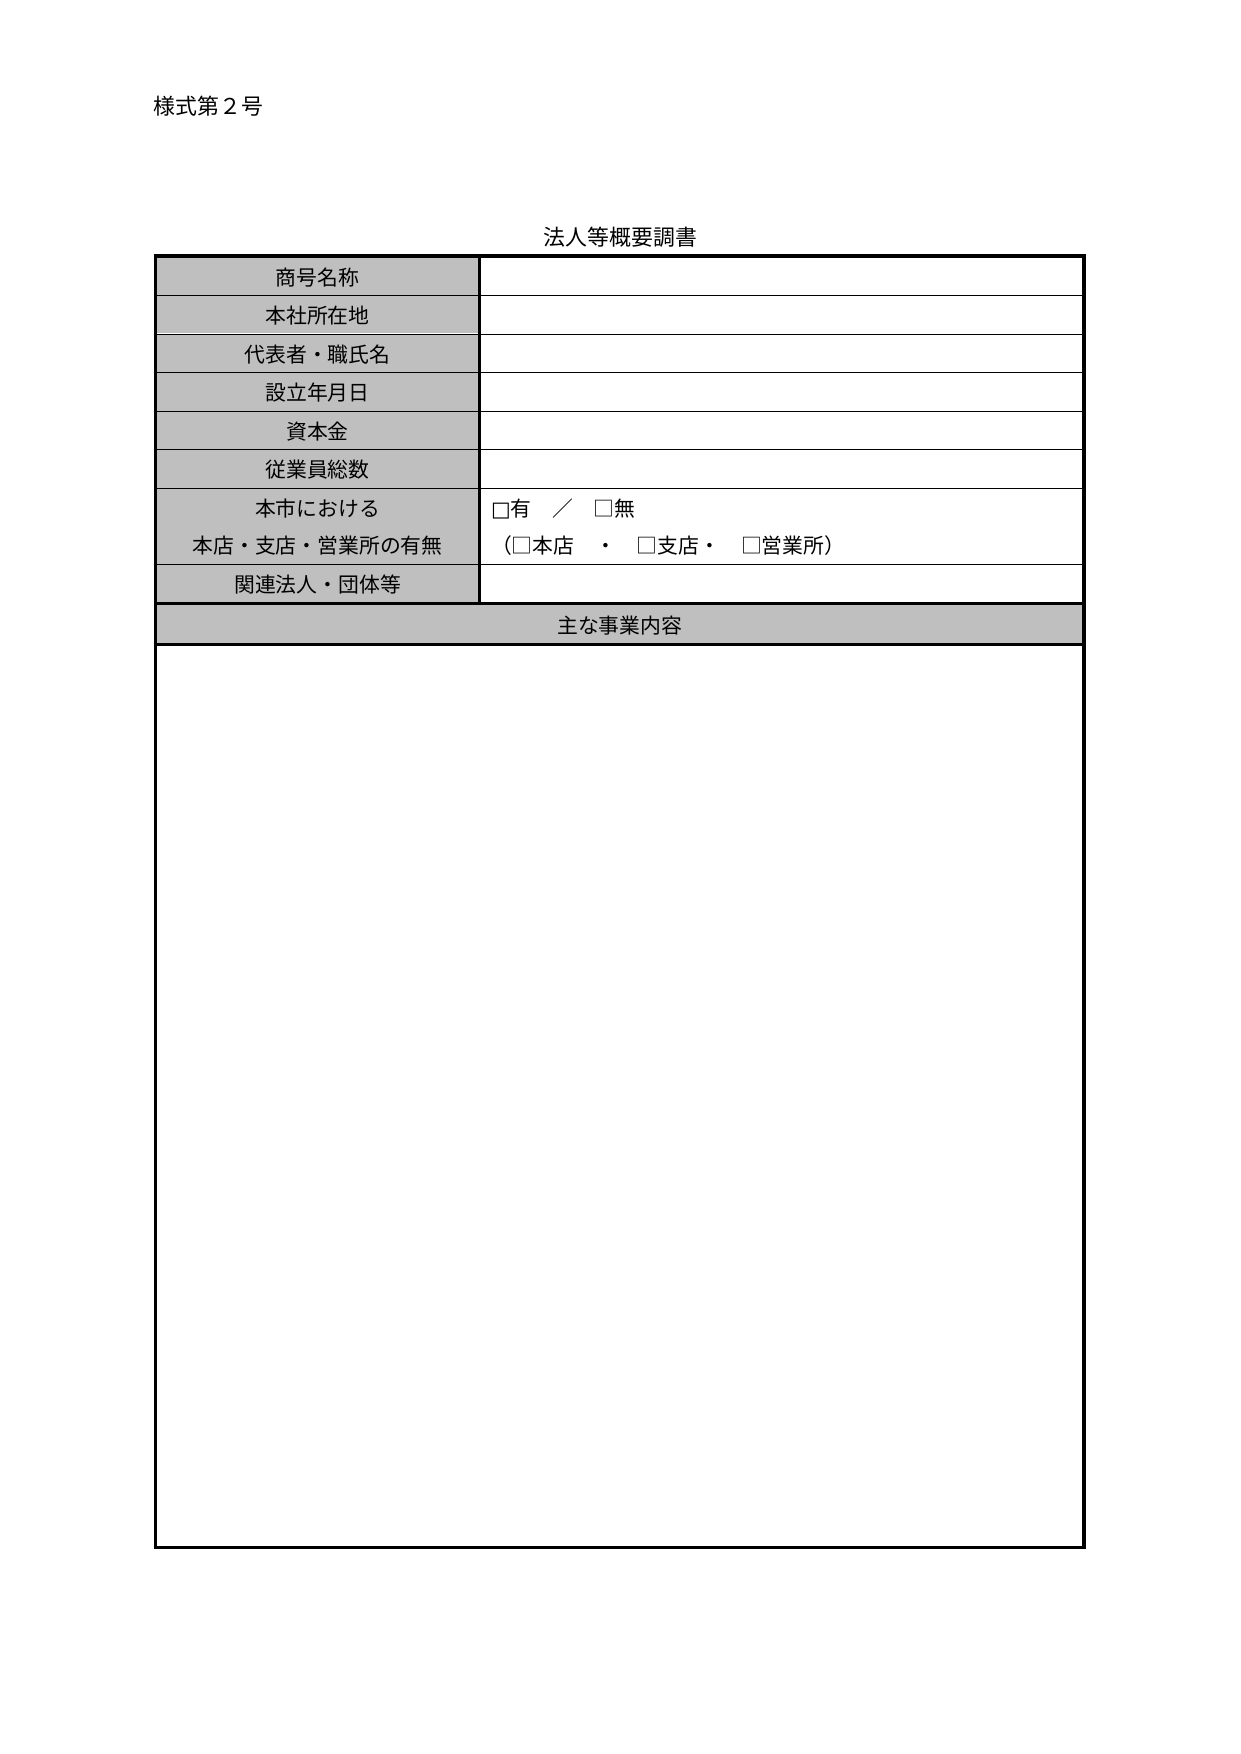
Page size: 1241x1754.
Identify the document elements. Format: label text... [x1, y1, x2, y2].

table_cell [481, 450, 1082, 488]
table_cell [157, 646, 1082, 1546]
table_cell 設立年月日 [157, 373, 478, 411]
table_cell [481, 296, 1082, 333]
table_cell 主な事業内容 [157, 605, 1082, 643]
table_cell 資本金 [157, 412, 478, 449]
table_cell [481, 565, 1082, 602]
table_cell 本市における 本店・支店・営業所の有無 [157, 489, 478, 564]
text 法人等概要調書 [153, 217, 1087, 254]
table_cell 関連法人・団体等 [157, 565, 478, 602]
table_cell [481, 335, 1082, 372]
table_header 商号名称 [157, 258, 478, 295]
table_cell 代表者・職氏名 [157, 335, 478, 372]
table_cell [481, 373, 1082, 411]
table_cell 本社所在地 [157, 296, 478, 333]
table_cell □有 ／ □無 （□本店 ・ □支店・ □営業所） [481, 489, 1082, 564]
table_cell 従業員総数 [157, 450, 478, 488]
table_header [481, 258, 1082, 295]
table_cell [481, 412, 1082, 449]
